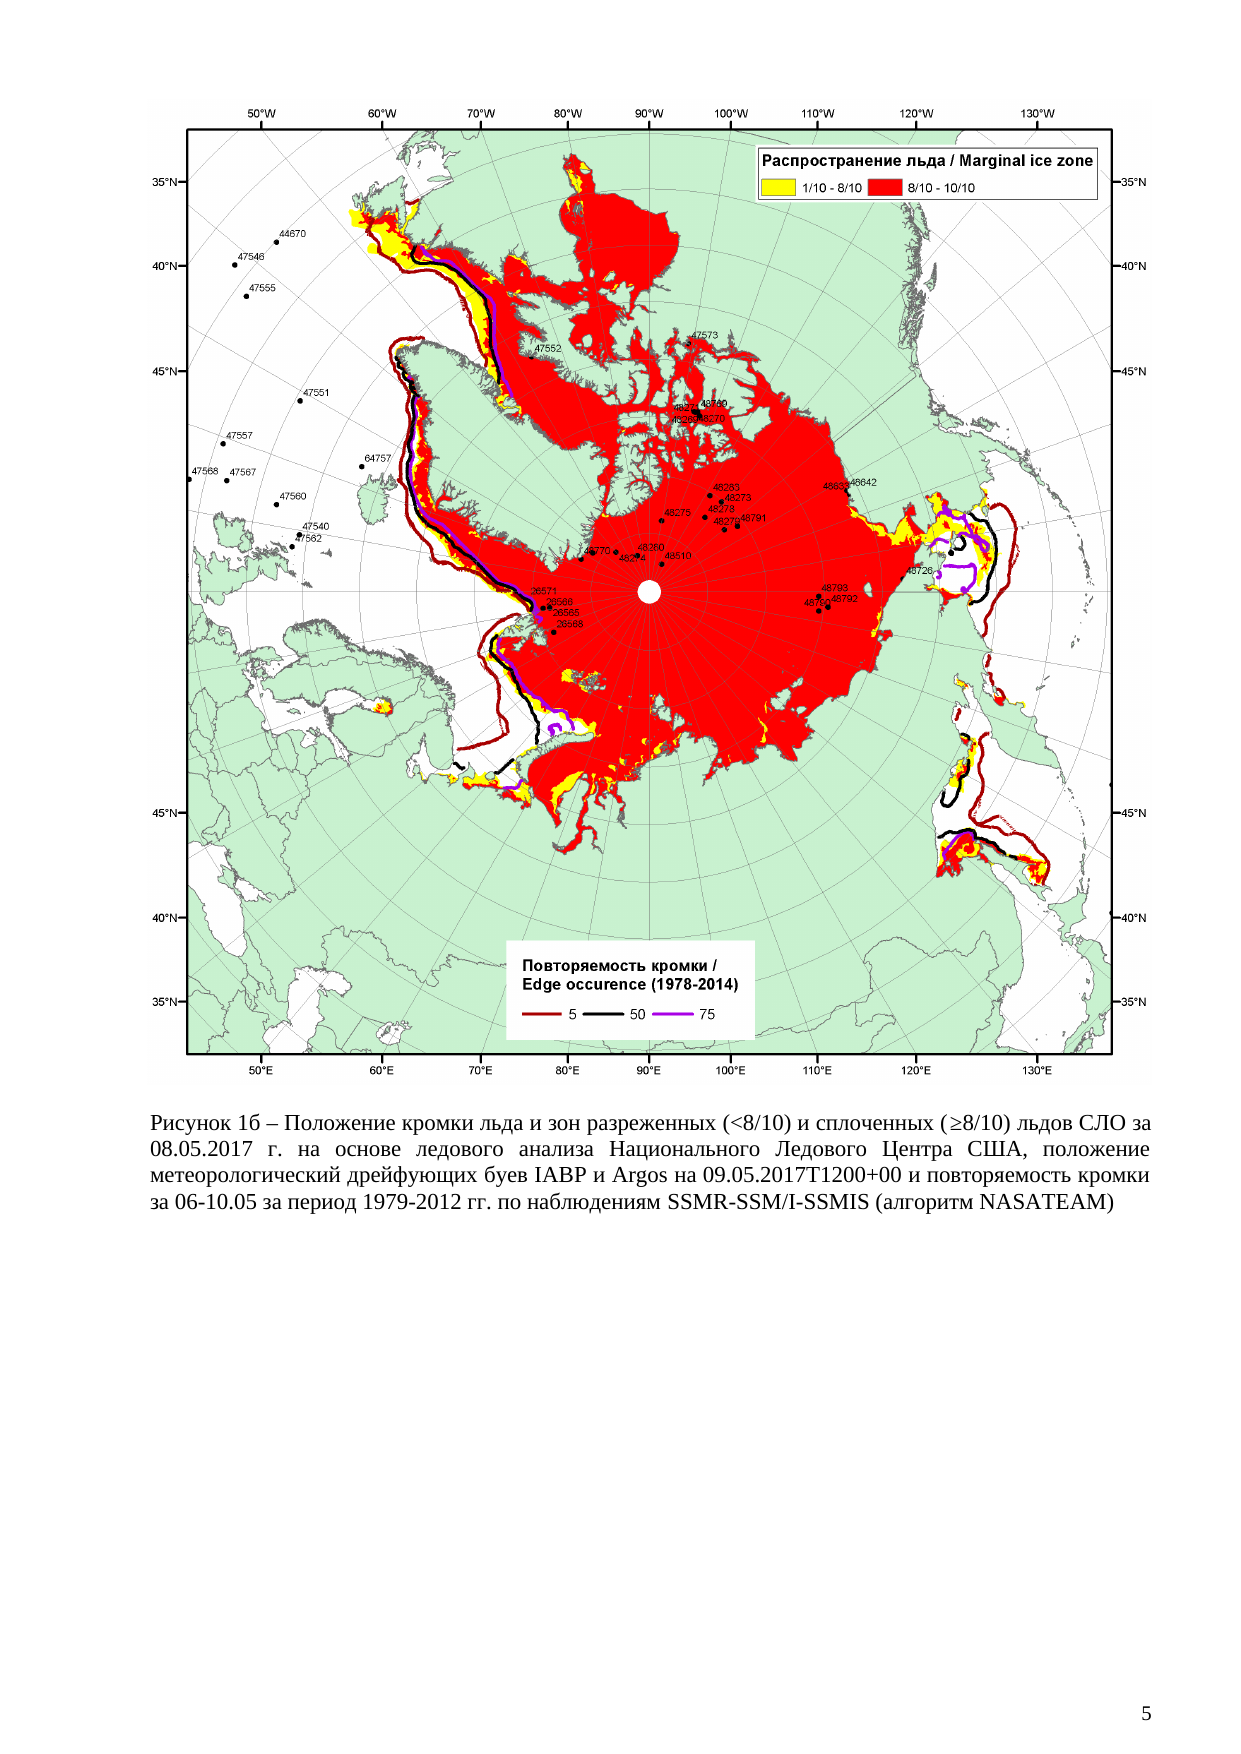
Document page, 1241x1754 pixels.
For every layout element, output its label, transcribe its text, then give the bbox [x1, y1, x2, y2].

subtitle Рисунок 1б – Положение кромки льда и зон разреженных (<8/10) и сплоченных (≥8/10) льдов СЛО за 08.05.2017 г. на основе ледового анализа Национального Ледового Центра США, положение метеорологический дрейфующих буев IABP и Argos на 09.05.2017T1200+00 и повторяемость кромки за 06-10.05 за период 1979-2012 гг. по наблюдениям SSMR-SSM/I-SSMIS (алгоритм NASATEAM) [150, 1109, 1152, 1214]
picture [147, 99, 1152, 1085]
